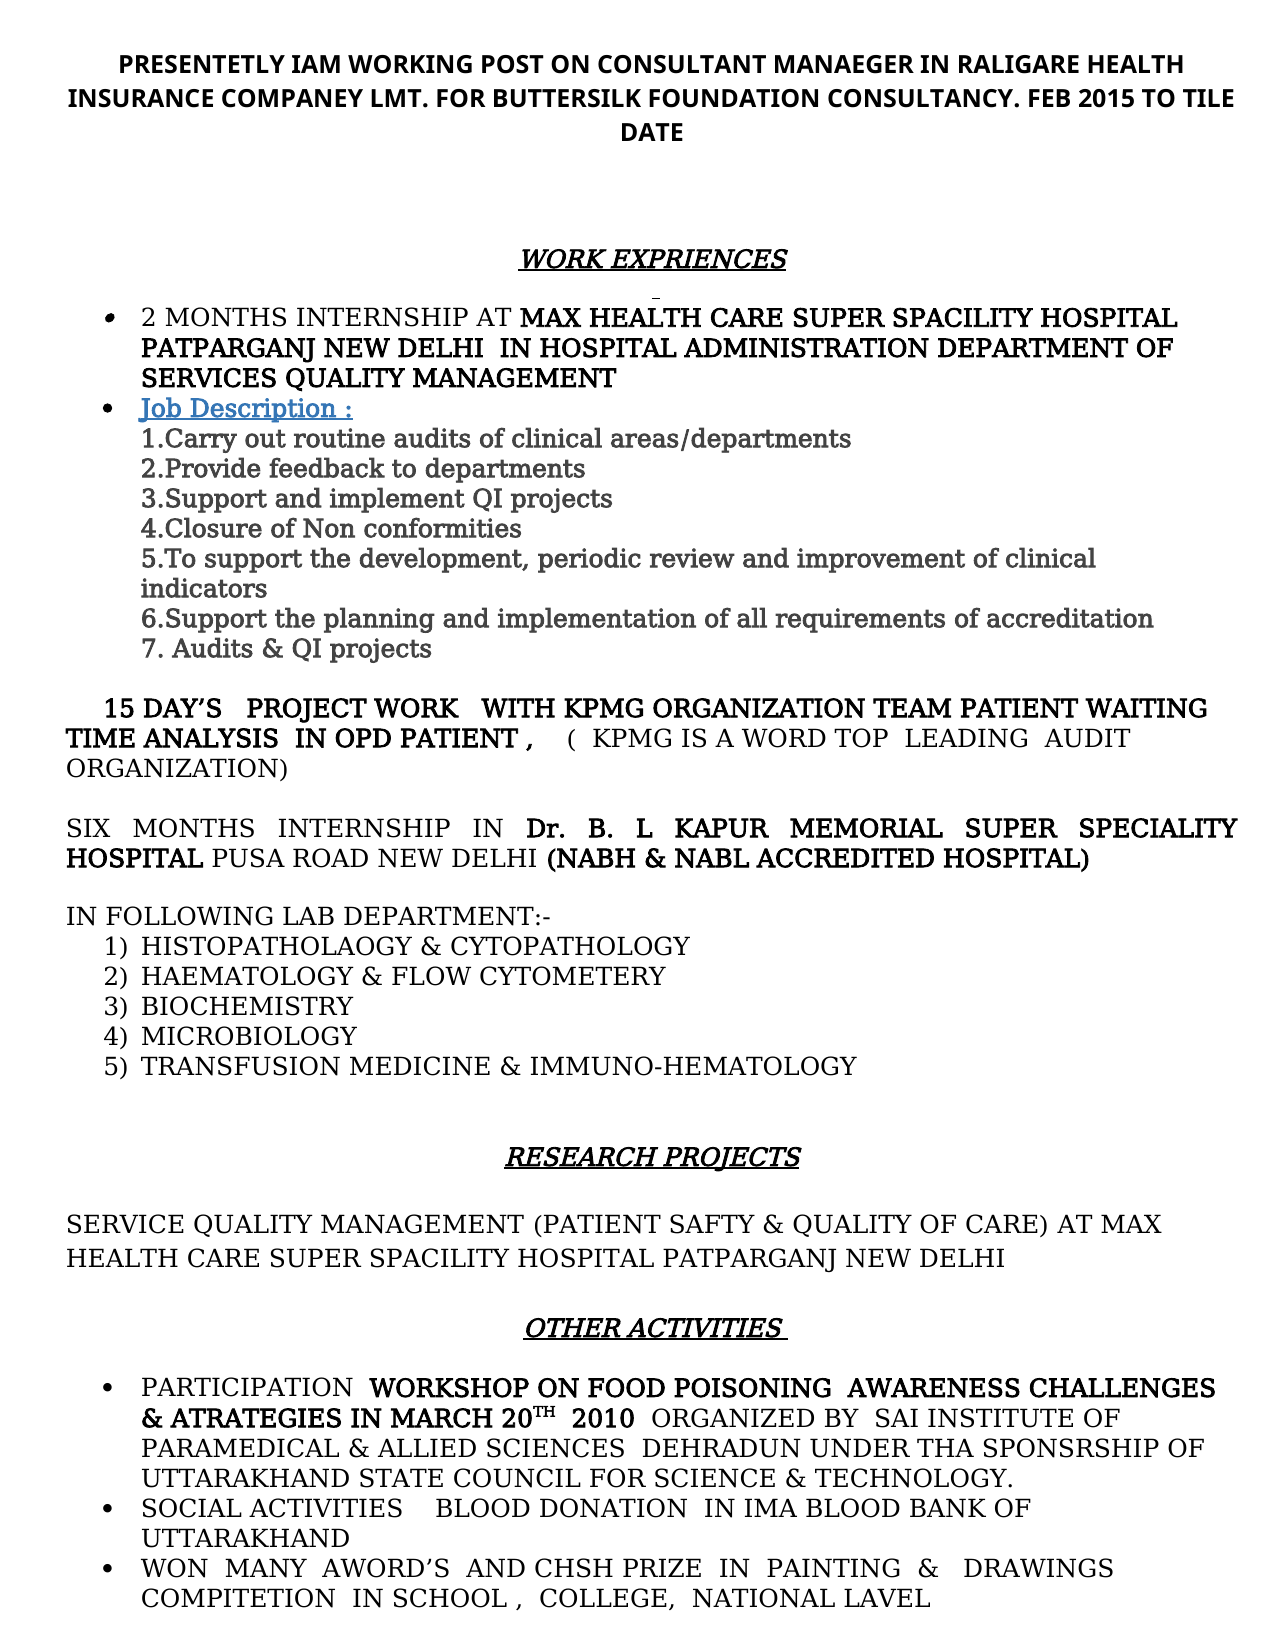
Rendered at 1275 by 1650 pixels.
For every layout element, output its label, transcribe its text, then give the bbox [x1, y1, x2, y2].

list WON MANY AWORD’S AND CHSH PRIZE IN PAINTING & DRAWINGS COMPITETION IN SCHOOL , COLLEGE, NATIONAL LAVEL [103, 1552, 1237, 1613]
text 1.Carry out routine audits of clinical areas/departments 2.Provide feedback to departments 3.Support and implement QI projects 4.Closure of Non conformities 5.To support the development, periodic review and improvement of clinical indicators 6.Support the planning and implementation of all requirements of accreditation 7. Audits & QI projects [141, 422, 1237, 662]
list TRANSFUSION MEDICINE & IMMUNO-HEMATOLOGY [103, 1051, 1237, 1081]
text PRESENTETLY IAM WORKING POST ON CONSULTANT MANAEGER IN RALIGARE HEALTH INSURANCE COMPANEY LMT. FOR BUTTERSILK FOUNDATION CONSULTANCY. FEB 2015 TO TILE DATE [66, 47, 1237, 149]
list BIOCHEMISTRY [103, 991, 1237, 1021]
text OTHER ACTIVITIES [66, 1312, 1237, 1342]
list HAEMATOLOGY & FLOW CYTOMETERY [103, 961, 1237, 991]
list Job Description : [103, 392, 1237, 422]
text WORK EXPRIENCES [66, 243, 1237, 273]
text SIX MONTHS INTERNSHIP IN Dr. B. L KAPUR MEMORIAL SUPER SPECIALITY HOSPITAL PUSA ROAD NEW DELHI (NABH & NABL ACCREDITED HOSPITAL) [66, 812, 1237, 872]
list PARTICIPATION WORKSHOP ON FOOD POISONING AWARENESS CHALLENGES & ATRATEGIES IN MARCH 20TH 2010 ORGANIZED BY SAI INSTITUTE OF PARAMEDICAL & ALLIED SCIENCES DEHRADUN UNDER THA SPONSRSHIP OF UTTARAKHAND STATE COUNCIL FOR SCIENCE & TECHNOLOGY. [103, 1372, 1237, 1492]
list 2 MONTHS INTERNSHIP AT MAX HEALTH CARE SUPER SPACILITY HOSPITAL PATPARGANJ NEW DELHI IN HOSPITAL ADMINISTRATION DEPARTMENT OF SERVICES QUALITY MANAGEMENT [103, 302, 1237, 392]
list SOCIAL ACTIVITIES BLOOD DONATION IN IMA BLOOD BANK OF UTTARAKHAND [103, 1492, 1237, 1552]
text 15 DAY’S PROJECT WORK WITH KPMG ORGANIZATION TEAM PATIENT WAITING TIME ANALYSIS IN OPD PATIENT , ( KPMG IS A WORD TOP LEADING AUDIT ORGANIZATION) [66, 692, 1237, 782]
text IN FOLLOWING LAB DEPARTMENT:- [66, 901, 1237, 931]
text SERVICE QUALITY MANAGEMENT (PATIENT SAFTY & QUALITY OF CARE) AT MAX HEALTH CARE SUPER SPACILITY HOSPITAL PATPARGANJ NEW DELHI [66, 1208, 1237, 1273]
text RESEARCH PROJECTS [66, 1141, 1237, 1171]
list HISTOPATHOLAOGY & CYTOPATHOLOGY [103, 931, 1237, 961]
list MICROBIOLOGY [103, 1021, 1237, 1051]
